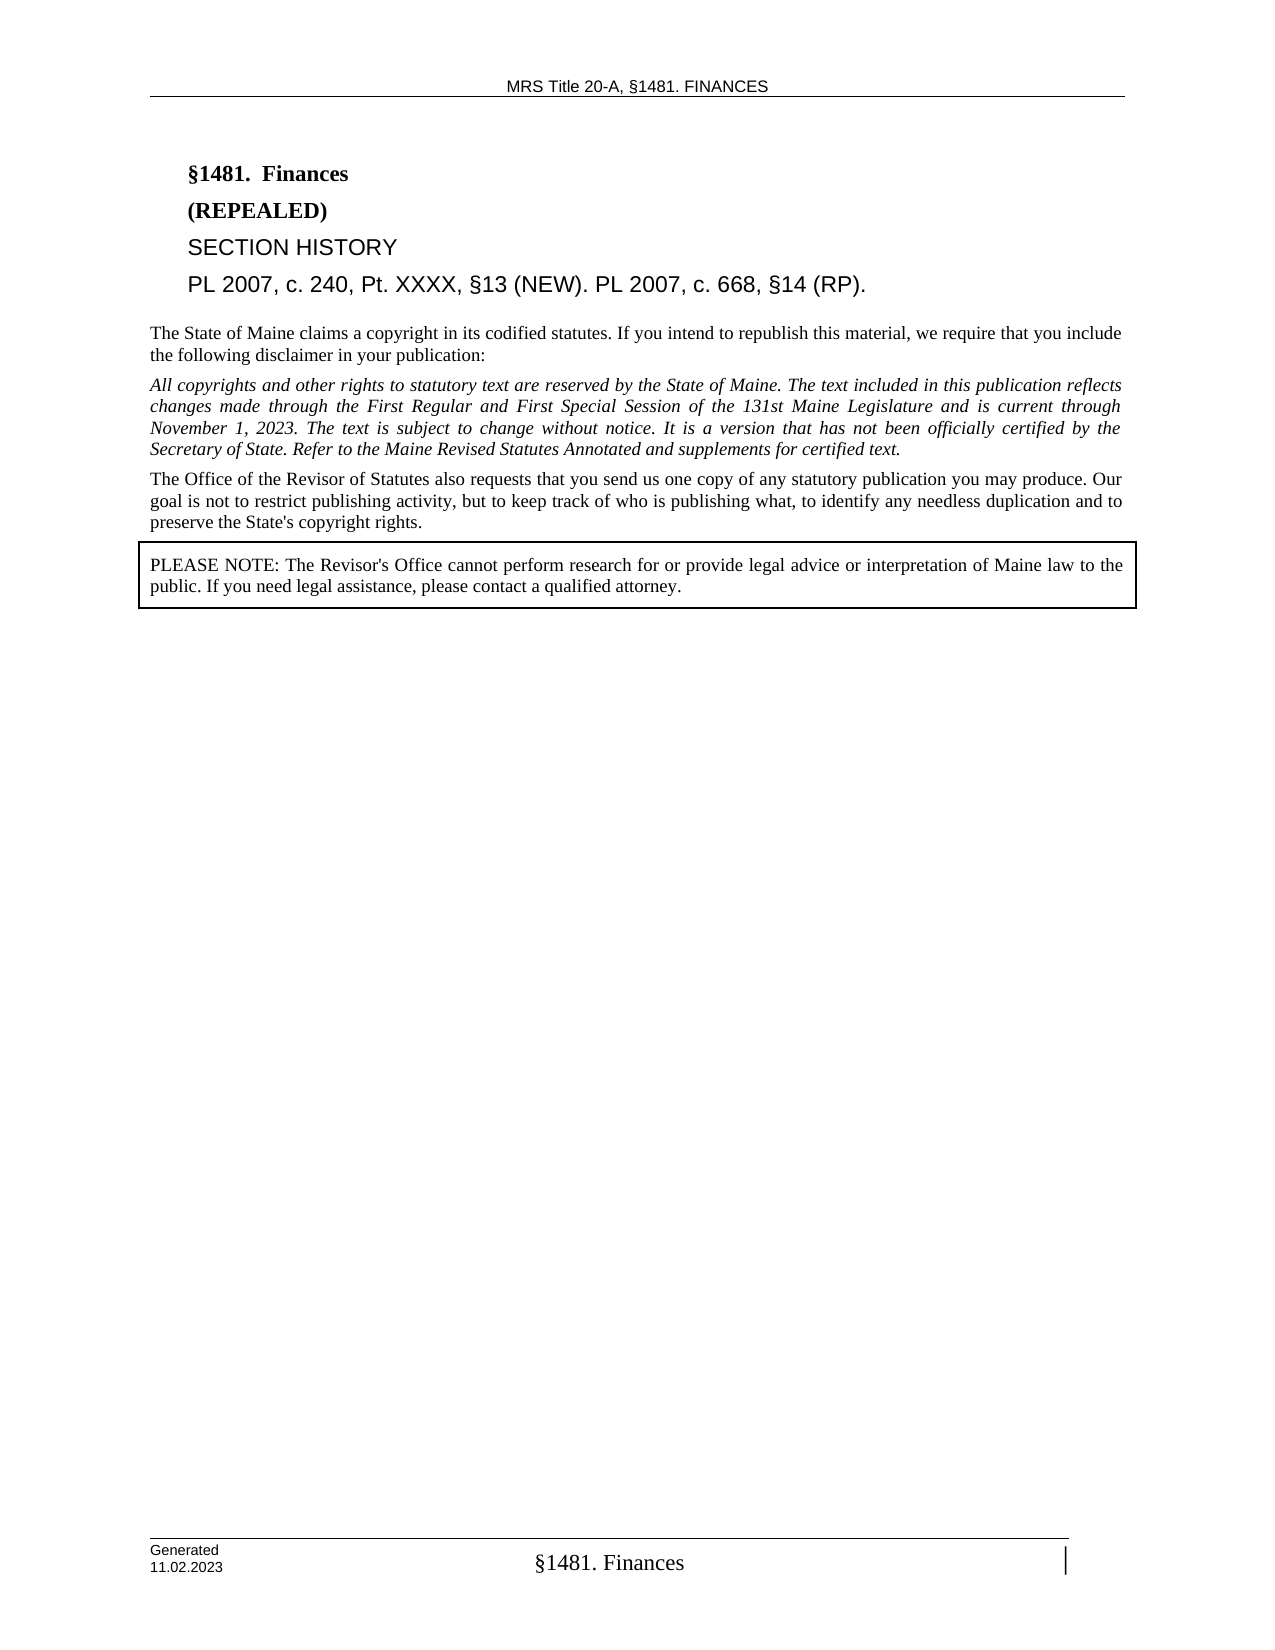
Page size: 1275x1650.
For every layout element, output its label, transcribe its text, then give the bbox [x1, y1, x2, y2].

text (REPEALED) [187, 197, 1125, 223]
text PLEASE NOTE: The Revisor's Office cannot perform research for or provide legal advice or interpretation of Maine law to the public. If you need legal assistance, please contact a qualified attorney. [140, 543, 1135, 607]
text The Office of the Revisor of Statutes also requests that you send us one copy of any statutory publication you may produce. Our goal is not to restrict publishing activity, but to keep track of who is publishing what, to identify any needless duplication and to preserve the State's copyright rights. [150, 468, 1125, 533]
text The State of Maine claims a copyright in its codified statutes. If you intend to republish this material, we require that you include the following disclaimer in your publication: [150, 322, 1125, 365]
text All copyrights and other rights to statutory text are reserved by the State of Maine. The text included in this publication reflects changes made through the First Regular and First Special Session of the 131st Maine Legislature and is current through November 1, 2023 . The text is subject to change without notice. It is a version that has not been officially certified by the Secretary of State. Refer to the Maine Revised Statutes Annotated and supplements for certified text. [150, 373, 1125, 460]
text SECTION HISTORY [187, 234, 1125, 260]
text §1481. Finances [187, 160, 1125, 187]
text PL 2007, c. 240, Pt. XXXX, §13 (NEW). PL 2007, c. 668, §14 (RP). [187, 271, 1125, 297]
